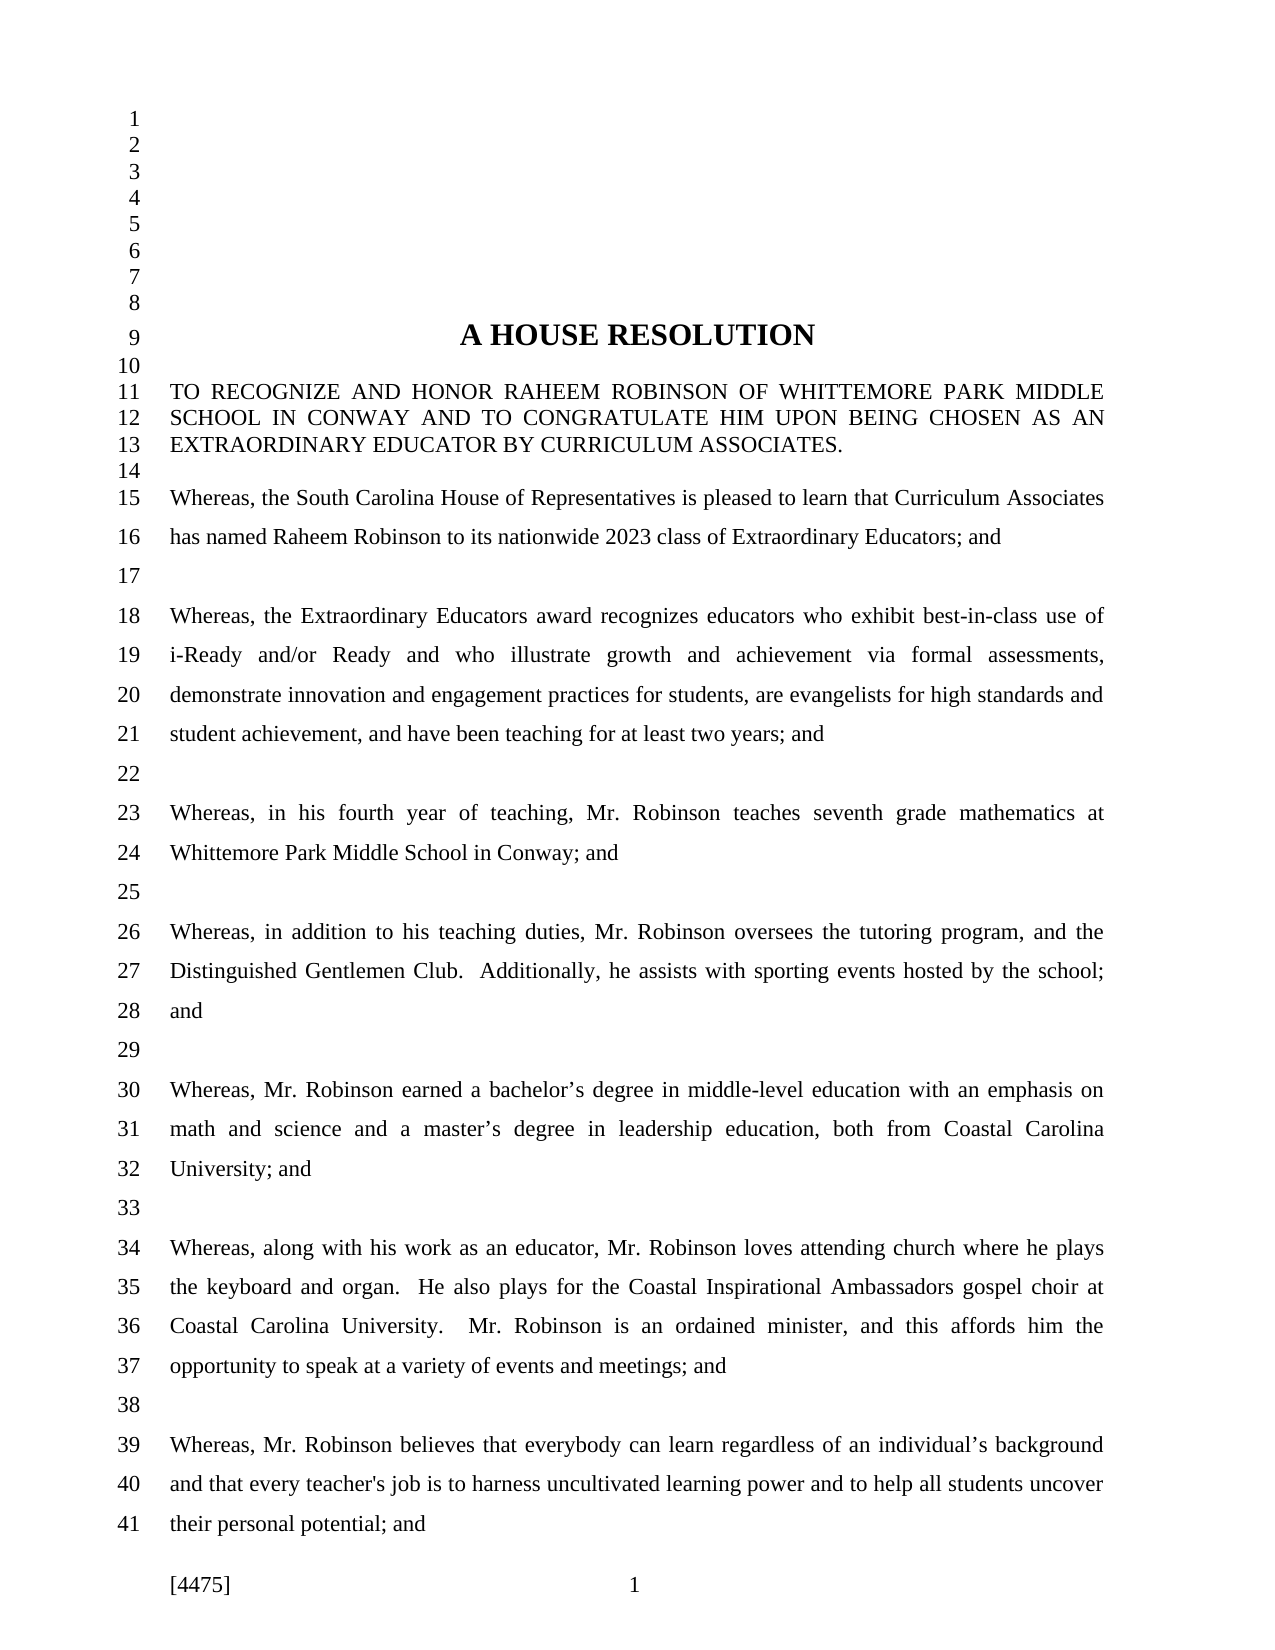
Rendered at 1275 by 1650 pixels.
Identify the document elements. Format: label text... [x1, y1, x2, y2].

text Whereas, Mr. Robinson believes that everybody can learn regardless of an individual’s background and that every teacher's job is to harness uncultivated learning power and to help all students uncover their personal potential; and [169, 1431, 1106, 1536]
text Whereas, the Extraordinary Educators award recognizes educators who exhibit best-in-class use of i-Ready and/or Ready and who illustrate growth and achievement via formal assessments, demonstrate innovation and engagement practices for students, are evangelists for high standards and student achievement, and have been teaching for at least two years; and [169, 602, 1106, 747]
text Whereas, in his fourth year of teaching, Mr. Robinson teaches seventh grade mathematics at Whittemore Park Middle School in Conway; and [169, 799, 1106, 865]
text Whereas, in addition to his teaching duties, Mr. Robinson oversees the tutoring program, and the Distinguished Gentlemen Club. Additionally, he assists with sporting events hosted by the school; and [169, 918, 1106, 1023]
text Whereas, along with his work as an educator, Mr. Robinson loves attending church where he plays the keyboard and organ. He also plays for the Coastal Inspirational Ambassadors gospel choir at Coastal Carolina University. Mr. Robinson is an ordained minister, and this affords him the opportunity to speak at a variety of events and meetings; and [169, 1234, 1106, 1378]
text A RESOLUTION [169, 316, 1106, 352]
text Whereas, Mr. Robinson earned a bachelor’s degree in middle-level education with an emphasis on math and science and a master’s degree in leadership education, both from Coastal Carolina University; and [169, 1076, 1106, 1181]
text Whereas, the South Carolina House of Representatives is pleased to learn that Curriculum Associates has named Raheem Robinson to its nationwide 2023 class of Extraordinary Educators; and [169, 483, 1106, 549]
